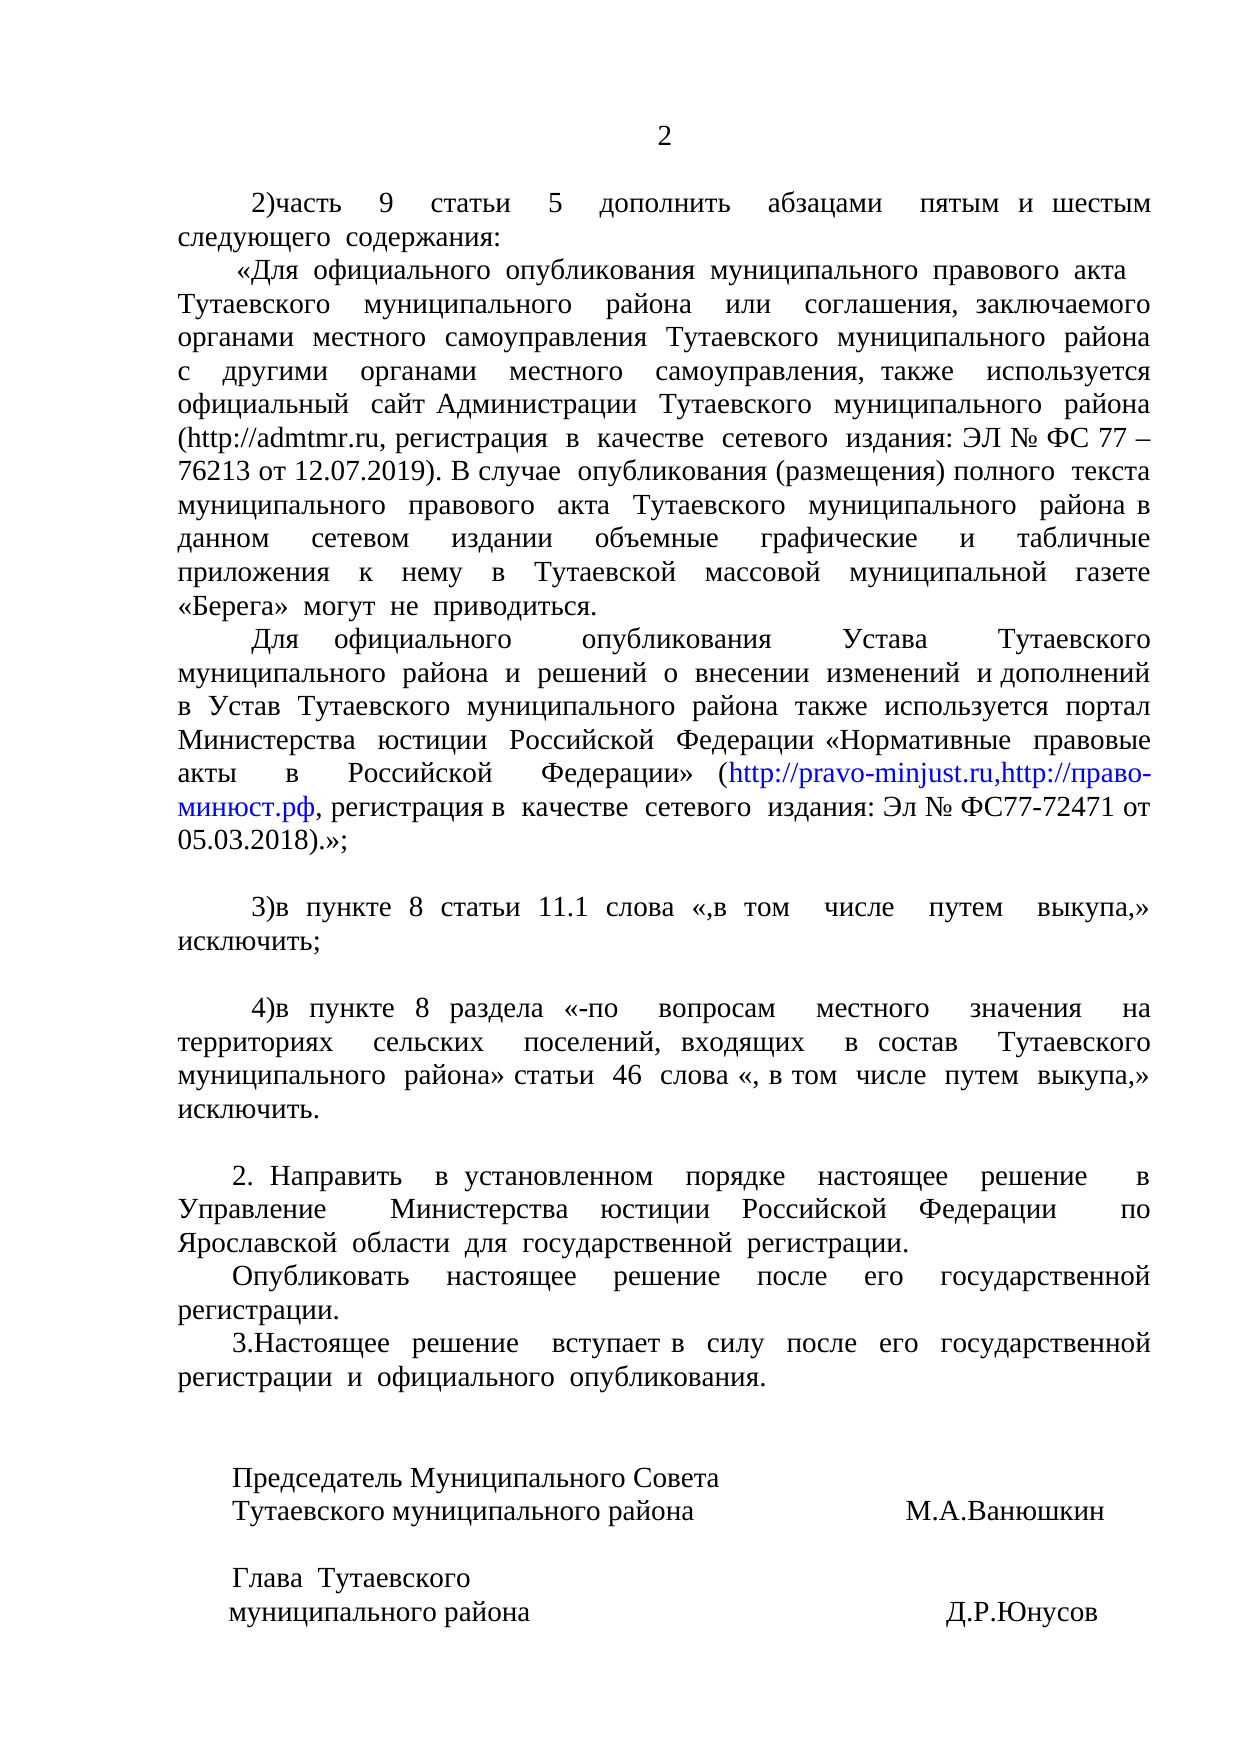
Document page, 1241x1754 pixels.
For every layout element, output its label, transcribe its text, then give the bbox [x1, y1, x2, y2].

text 2)часть 9 статьи 5 дополнить абзацами пятым и шестым следующего содержания: [177, 185, 1152, 252]
text муниципального района Д.Р.Юнусов [177, 1594, 1152, 1627]
text 4)в пункте 8 раздела «-по вопросам местного значения на территориях сельских поселений, входящих в состав Тутаевского муниципального района» статьи 46 слова «, в том числе путем выкупа,» исключить. [177, 990, 1152, 1124]
list 2. Направить в установленном порядке настоящее решение в Управление Министерства юстиции Российской Федерации по Ярославской области для государственной регистрации. [177, 1158, 1152, 1258]
list Опубликовать настоящее решение после его государственной регистрации. [177, 1258, 1152, 1326]
list 3.Настоящее решение вступает в силу после его государственной регистрации и официального опубликования. [177, 1326, 1152, 1393]
text 3)в пункте 8 статьи 11.1 слова «,в том числе путем выкупа,» исключить; [177, 889, 1152, 957]
list Глава Тутаевского [177, 1560, 1152, 1594]
text Тутаевского муниципального района или соглашения, заключаемого органами местного самоуправления Тутаевского муниципального района с другими органами местного самоуправления, также используется официальный сайт Администрации Тутаевского муниципального района (http://admtmr.ru, регистрация в качестве сетевого издания: ЭЛ № ФС 77 – 76213 от 12.07.2019). В случае опубликования (размещения) полного текста муниципального правового акта Тутаевского муниципального района в данном сетевом издании объемные графические и табличные приложения к нему в Тутаевской массовой муниципальной газете «Берега» могут не приводиться. [177, 286, 1152, 621]
list Председатель Муниципального Совета [177, 1460, 1152, 1493]
text Для официального опубликования Устава Тутаевского муниципального района и решений о внесении изменений и дополнений в Устав Тутаевского муниципального района также используется портал Министерства юстиции Российской Федерации «Нормативные правовые акты в Российской Федерации» (http://pravo-minjust.ru,http://право-минюст.рф, регистрация в качестве сетевого издания: Эл № ФС77-72471 от 05.03.2018).»; [177, 621, 1152, 856]
text «Для официального опубликования муниципального правового акта [177, 252, 1152, 286]
list Тутаевского муниципального района М.А.Ванюшкин [177, 1493, 1152, 1527]
text 2 [177, 118, 1152, 152]
